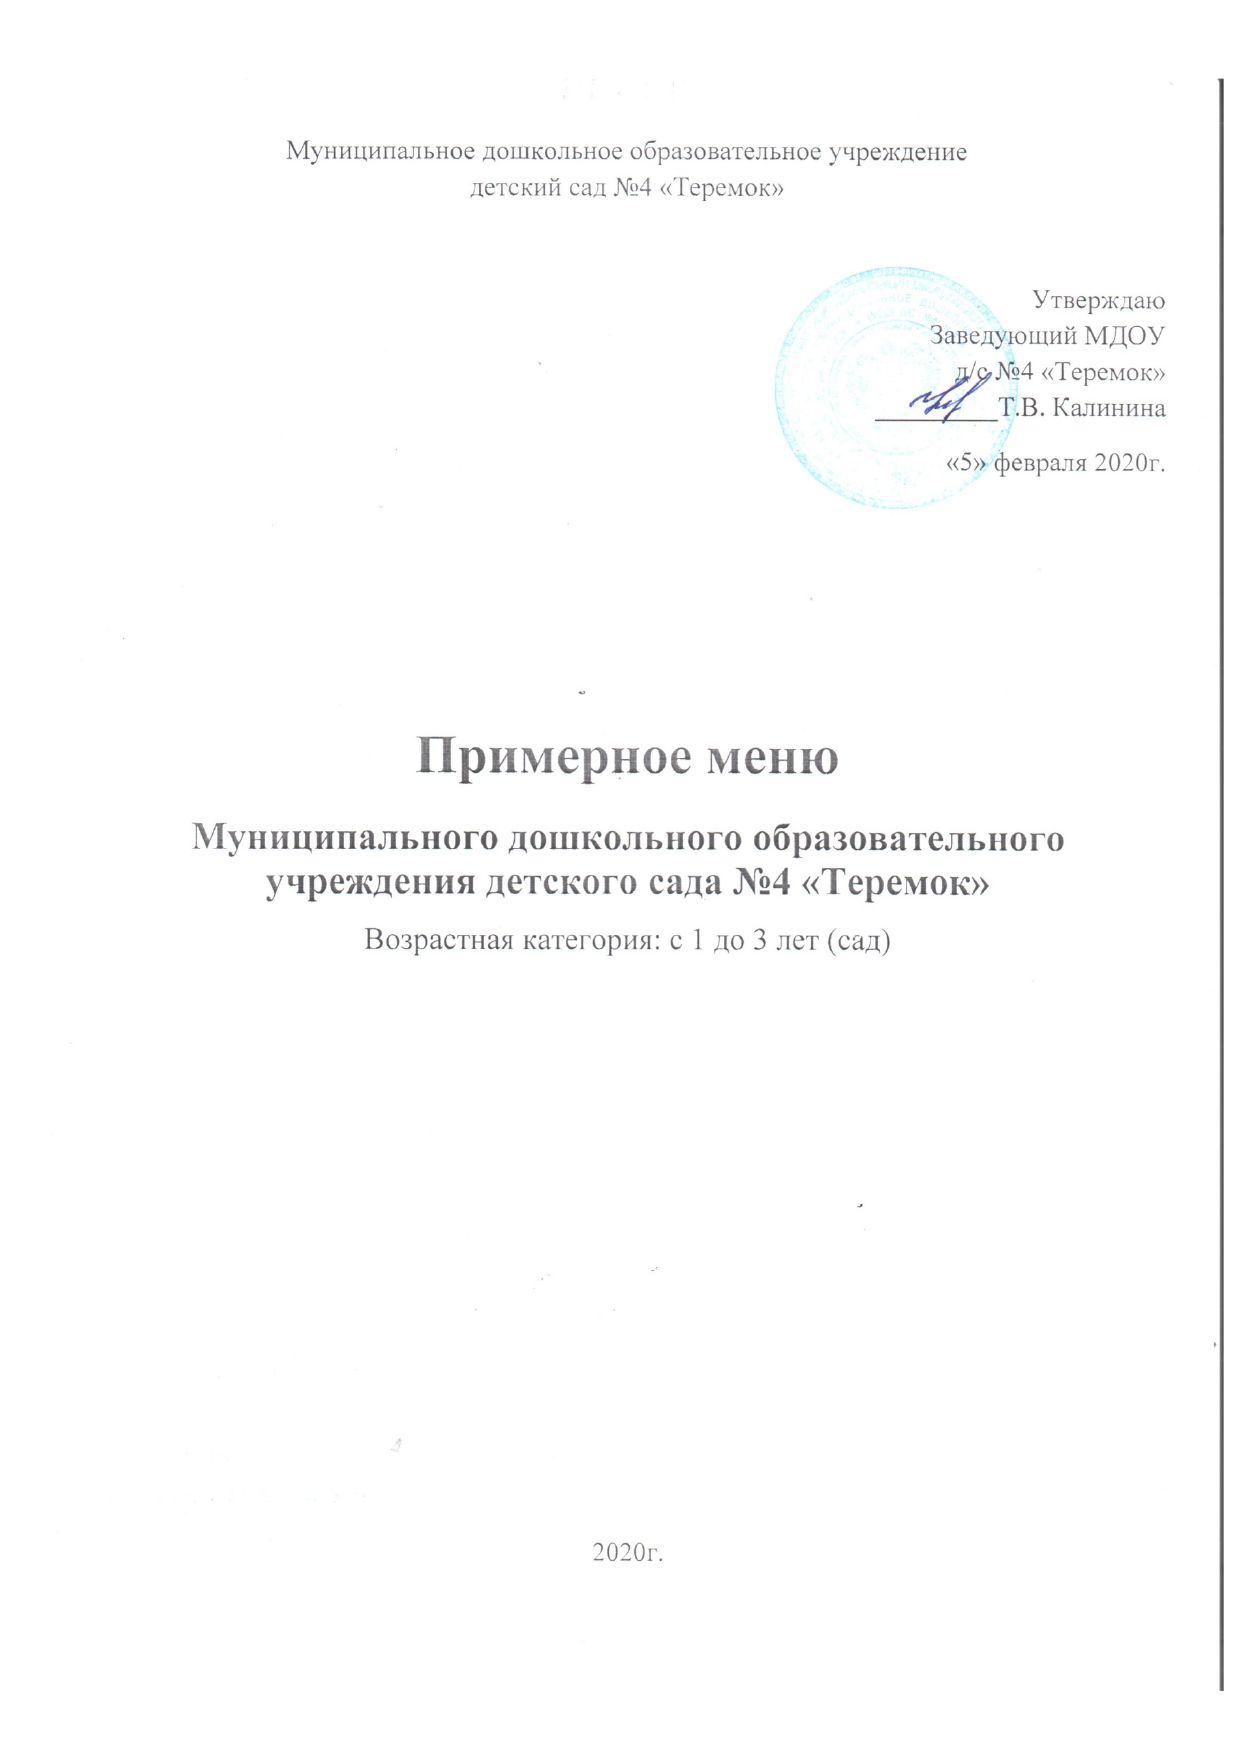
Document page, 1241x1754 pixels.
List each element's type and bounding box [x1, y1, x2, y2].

picture [42, 70, 1222, 1693]
